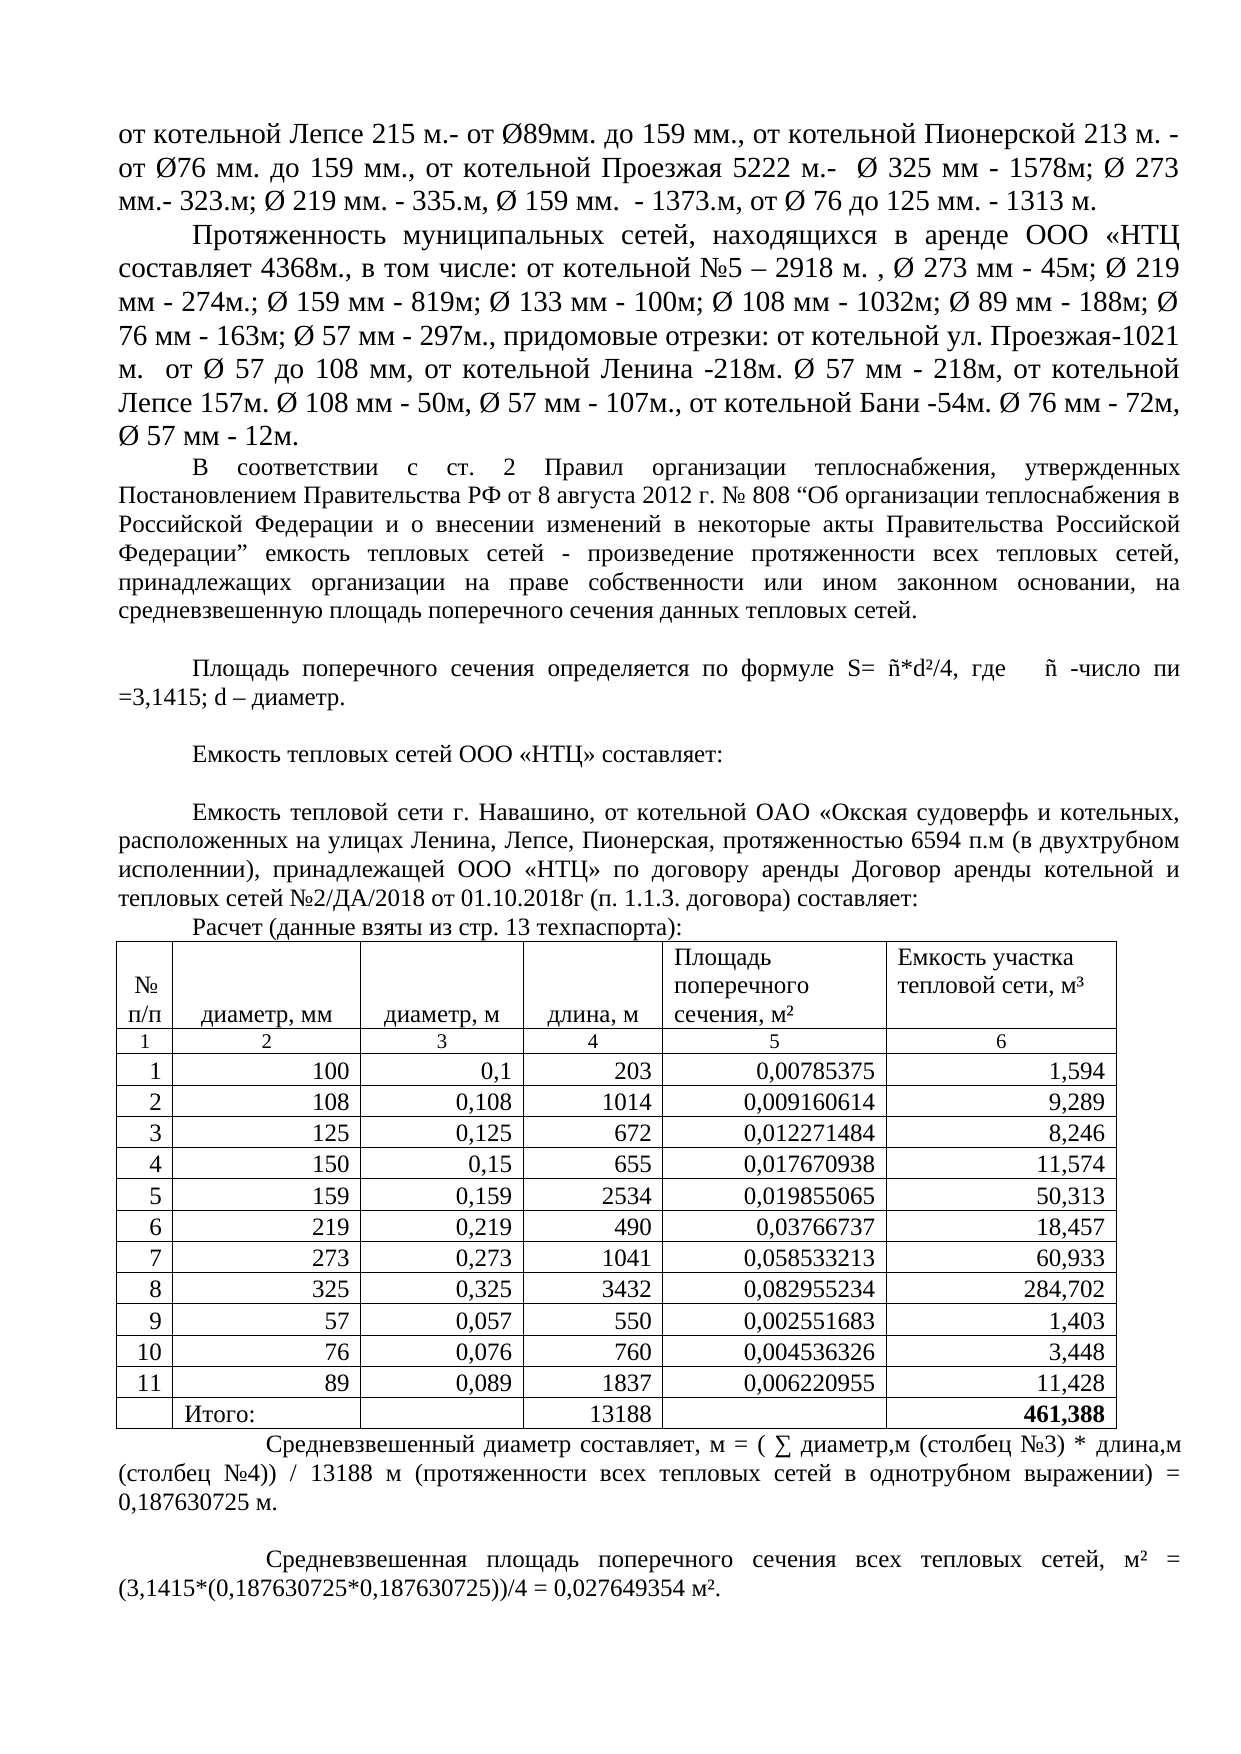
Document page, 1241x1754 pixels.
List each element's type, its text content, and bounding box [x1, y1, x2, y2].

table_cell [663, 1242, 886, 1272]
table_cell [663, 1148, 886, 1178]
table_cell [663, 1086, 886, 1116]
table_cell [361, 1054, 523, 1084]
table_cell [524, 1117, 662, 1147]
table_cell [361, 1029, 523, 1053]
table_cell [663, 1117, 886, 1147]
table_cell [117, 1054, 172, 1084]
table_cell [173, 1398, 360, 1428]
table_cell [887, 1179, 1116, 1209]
text Площадь поперечного сечения определяется по формуле S= ñ*d²/4, где ñ -число пи =3,1415; d – диаметр. [118, 653, 1181, 711]
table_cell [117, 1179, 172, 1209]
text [118, 116, 1181, 217]
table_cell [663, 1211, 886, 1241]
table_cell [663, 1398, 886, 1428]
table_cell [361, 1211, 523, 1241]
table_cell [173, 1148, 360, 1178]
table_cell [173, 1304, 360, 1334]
text В соответствии с ст. 2 Правил организации теплоснабжения, утвержденных Постановлением Правительства РФ от 8 августа 2012 г. № 808 “Об организации теплоснабжения в Российской Федерации и о внесении изменений в некоторые акты Правительства Российской Федерации” емкость тепловых сетей - произведение протяженности всех тепловых сетей, принадлежащих организации на праве собственности или ином законном основании, на средневзвешенную площадь поперечного сечения данных тепловых сетей. [118, 452, 1181, 624]
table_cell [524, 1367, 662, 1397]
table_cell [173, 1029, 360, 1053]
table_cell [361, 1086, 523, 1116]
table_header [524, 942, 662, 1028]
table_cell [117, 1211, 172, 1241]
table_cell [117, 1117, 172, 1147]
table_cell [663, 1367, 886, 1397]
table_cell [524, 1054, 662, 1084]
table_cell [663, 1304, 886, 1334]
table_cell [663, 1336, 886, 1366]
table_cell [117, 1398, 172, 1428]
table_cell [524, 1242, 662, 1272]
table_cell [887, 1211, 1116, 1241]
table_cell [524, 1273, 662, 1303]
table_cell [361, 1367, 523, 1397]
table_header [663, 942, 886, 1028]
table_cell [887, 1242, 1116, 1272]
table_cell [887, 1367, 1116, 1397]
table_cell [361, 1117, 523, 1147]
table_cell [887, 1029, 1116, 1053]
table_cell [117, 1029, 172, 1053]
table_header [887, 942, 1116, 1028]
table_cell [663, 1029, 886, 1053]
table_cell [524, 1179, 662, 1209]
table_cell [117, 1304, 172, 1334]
text Емкость тепловой сети г. Навашино, от котельной ОАО «Окская судоверфь и котельных, расположенных на улицах Ленина, Лепсе, Пионерская, протяженностью 6594 п.м (в двухтрубном исполеннии), принадлежащей ООО «НТЦ» по договору аренды Договор аренды котельной и тепловых сетей №2/ДА/2018 от 01.10.2018г (п. 1.1.3. договора) составляет: [118, 797, 1181, 912]
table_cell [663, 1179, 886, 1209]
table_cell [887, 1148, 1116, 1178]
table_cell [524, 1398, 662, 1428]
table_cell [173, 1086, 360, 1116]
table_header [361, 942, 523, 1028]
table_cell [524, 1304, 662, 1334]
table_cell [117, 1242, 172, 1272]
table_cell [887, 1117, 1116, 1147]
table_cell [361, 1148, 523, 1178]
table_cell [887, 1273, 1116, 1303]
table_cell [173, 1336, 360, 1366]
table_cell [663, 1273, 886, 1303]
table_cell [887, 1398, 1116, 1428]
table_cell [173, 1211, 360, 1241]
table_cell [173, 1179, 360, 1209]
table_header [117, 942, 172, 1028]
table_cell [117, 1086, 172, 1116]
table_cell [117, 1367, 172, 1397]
text Средневзвешенная площадь поперечного сечения всех тепловых сетей, м² = (3,1415*(0,187630725*0,187630725))/4 = 0,027649354 м². [118, 1544, 1181, 1602]
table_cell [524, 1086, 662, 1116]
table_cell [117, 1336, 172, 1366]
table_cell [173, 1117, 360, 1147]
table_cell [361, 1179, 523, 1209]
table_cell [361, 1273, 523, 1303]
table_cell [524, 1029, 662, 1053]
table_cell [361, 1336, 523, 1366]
text Средневзвешенный диаметр составляет, м = ( ∑ диаметр,м (столбец №3) * длина,м (столбец №4)) / 13188 м (протяженности всех тепловых сетей в однотрубном выражении) = 0,187630725 м. [118, 1429, 1181, 1516]
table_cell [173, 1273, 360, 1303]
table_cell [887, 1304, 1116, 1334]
text Расчет (данные взяты из стр. 13 техпаспорта): [118, 912, 1181, 941]
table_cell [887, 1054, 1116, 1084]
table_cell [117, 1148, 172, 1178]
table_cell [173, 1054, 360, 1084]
text Емкость тепловых сетей ООО «НТЦ» составляет: [118, 739, 1181, 768]
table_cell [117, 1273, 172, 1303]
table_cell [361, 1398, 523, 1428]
text Протяженность муниципальных сетей, находящихся в аренде ООО «НТЦ составляет 4368м., в том числе: от котельной №5 – 2918 м. , Ø 273 мм - 45м; Ø 219 мм - 274м.; Ø 159 мм - 819м; Ø 133 мм - 100м; Ø 108 мм - 1032м; Ø 89 мм - 188м; Ø 76 мм - 163м; Ø 57 мм - 297м., придомовые отрезки: от котельной ул. Проезжая-1021 м. от Ø 57 до 108 мм, от котельной Ленина -218м. Ø 57 мм - 218м, от котельной Лепсе 157м. Ø 108 мм - 50м, Ø 57 мм - 107м., от котельной Бани -54м. Ø 76 мм - 72м, Ø 57 мм - 12м. [118, 217, 1181, 452]
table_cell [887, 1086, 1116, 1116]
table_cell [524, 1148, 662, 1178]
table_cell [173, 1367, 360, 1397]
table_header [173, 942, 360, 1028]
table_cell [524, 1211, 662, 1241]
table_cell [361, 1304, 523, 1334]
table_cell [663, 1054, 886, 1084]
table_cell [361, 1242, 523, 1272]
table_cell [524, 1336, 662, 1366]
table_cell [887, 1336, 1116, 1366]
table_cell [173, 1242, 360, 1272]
